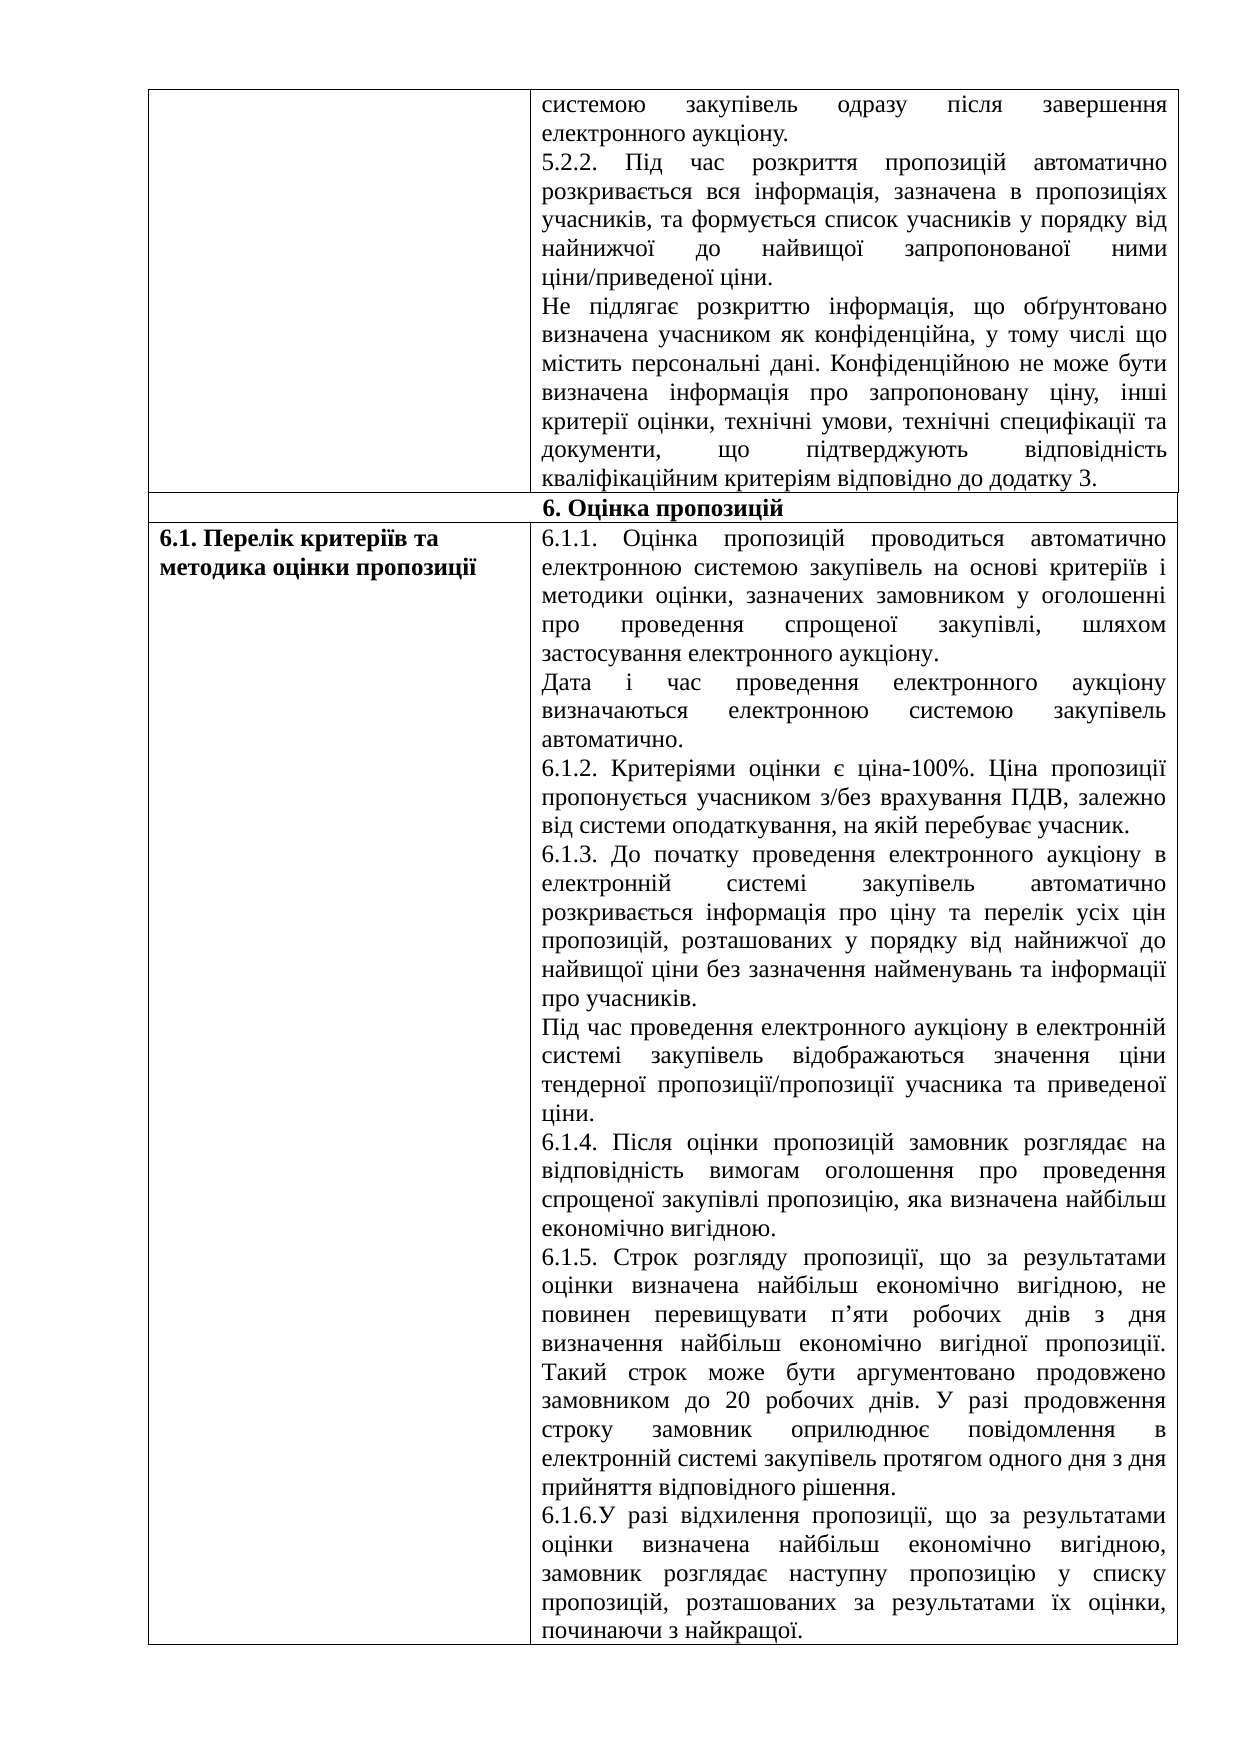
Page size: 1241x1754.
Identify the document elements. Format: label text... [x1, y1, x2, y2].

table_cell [531, 90, 1178, 492]
table_cell 6. Оцінка пропозицій [149, 493, 1177, 522]
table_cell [149, 90, 530, 492]
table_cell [531, 523, 1177, 1644]
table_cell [149, 523, 530, 1644]
